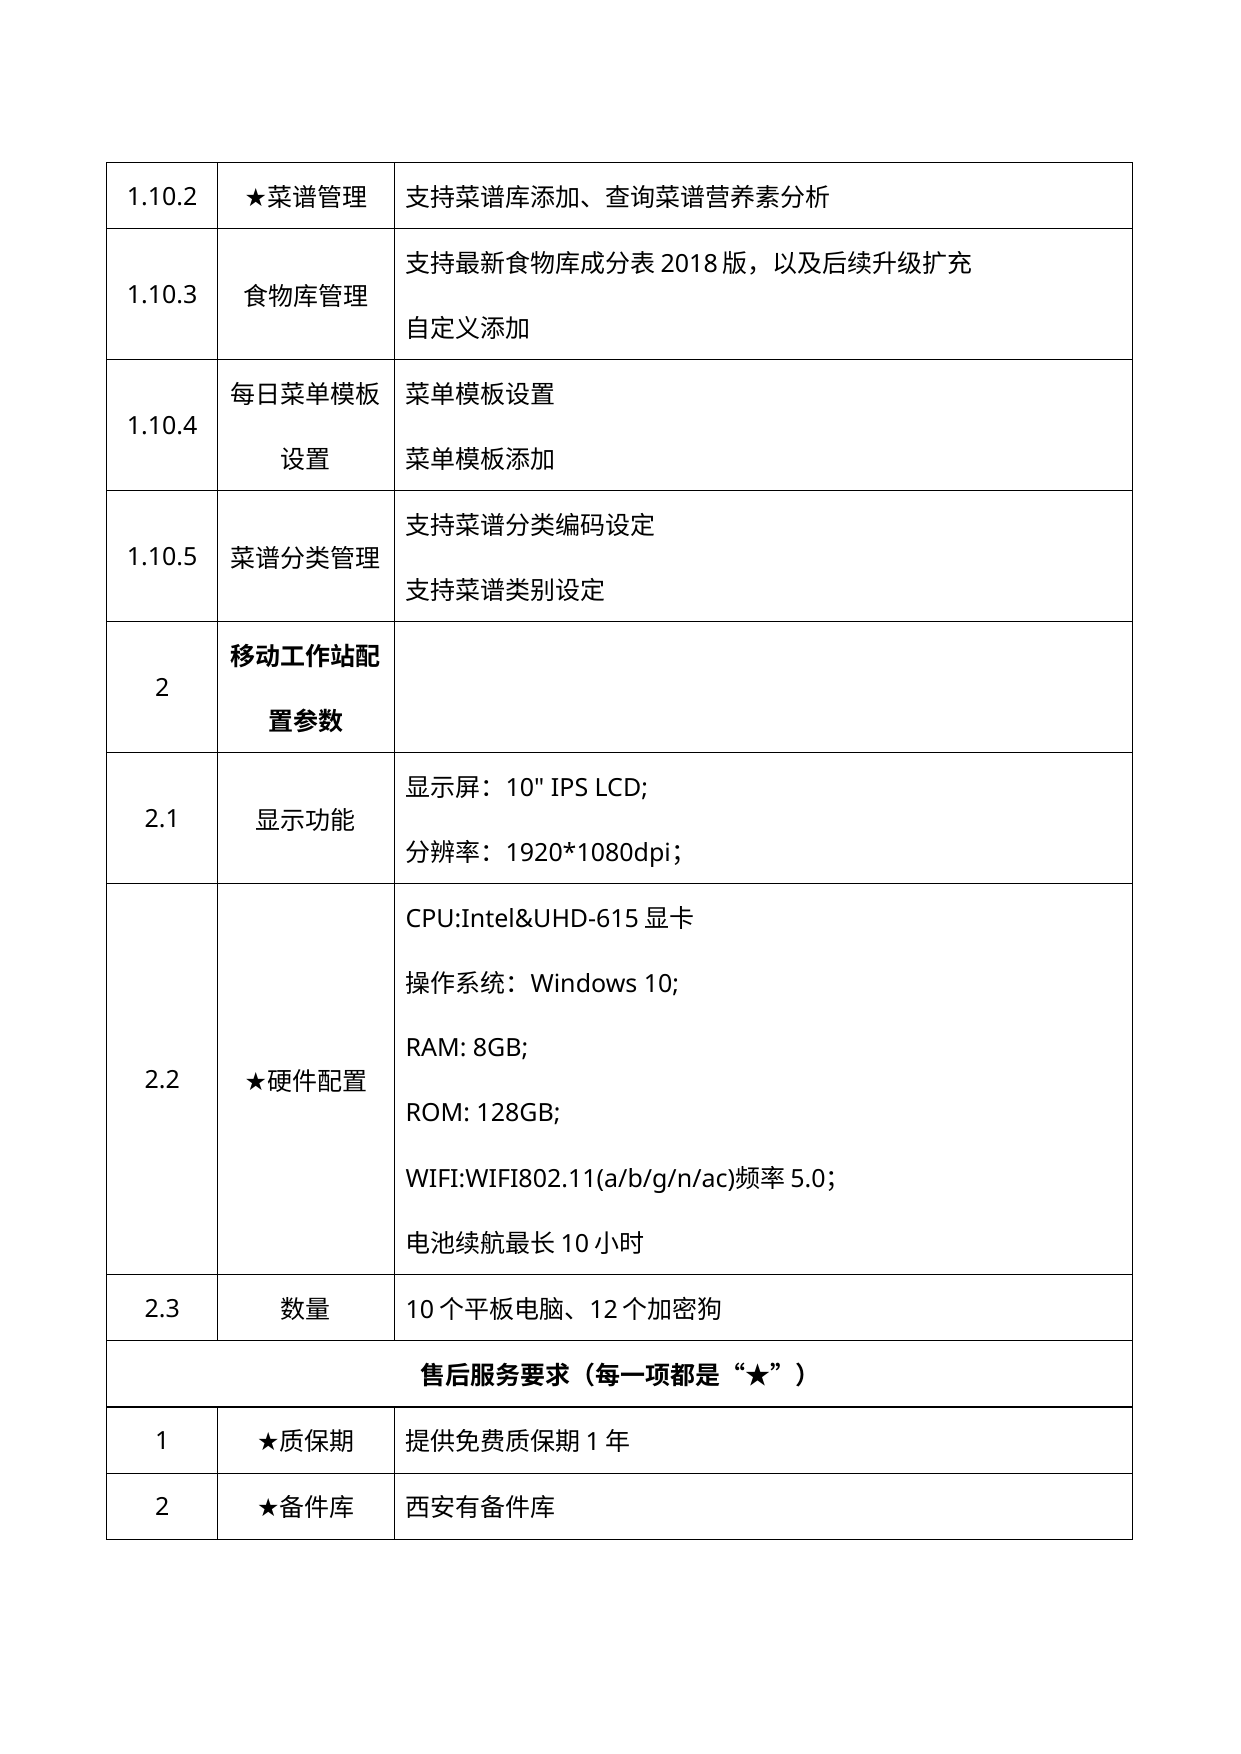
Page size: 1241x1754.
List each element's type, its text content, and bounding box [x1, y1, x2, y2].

table_cell 2.2 [107, 884, 217, 1274]
table_cell 1.10.2 [107, 163, 217, 228]
table_cell ★备件库 [218, 1474, 394, 1538]
table_cell ★菜谱管理 [218, 163, 394, 228]
table_cell 每日菜单模板设置 [218, 360, 394, 490]
table_cell 1.10.4 [107, 360, 217, 490]
table_cell 移动工作站配置参数 [218, 622, 394, 752]
table_cell ★质保期 [218, 1408, 394, 1472]
table_cell 10个平板电脑、12个加密狗 [395, 1275, 1132, 1340]
table_cell 售后服务要求（每一项都是“★”） [107, 1341, 1132, 1406]
table_cell 支持菜谱库添加、查询菜谱营养素分析 [395, 163, 1132, 228]
table_cell 显示屏：10" IPS LCD; 分辨率：1920*1080dpi； [395, 753, 1132, 883]
table_cell ★硬件配置 [218, 884, 394, 1274]
table_cell 菜单模板设置 菜单模板添加 [395, 360, 1132, 490]
table_cell 2.3 [107, 1275, 217, 1340]
table_cell 西安有备件库 [395, 1474, 1132, 1538]
table_cell 2.1 [107, 753, 217, 883]
table_cell 提供免费质保期1年 [395, 1408, 1132, 1472]
table_cell 支持菜谱分类编码设定 支持菜谱类别设定 [395, 491, 1132, 621]
table_cell 菜谱分类管理 [218, 491, 394, 621]
table_cell 显示功能 [218, 753, 394, 883]
table_cell 2 [107, 1474, 217, 1538]
table_cell 2 [107, 622, 217, 752]
table_cell 1.10.3 [107, 229, 217, 359]
table_cell 1.10.5 [107, 491, 217, 621]
table_cell 食物库管理 [218, 229, 394, 359]
table_cell 支持最新食物库成分表2018版，以及后续升级扩充 自定义添加 [395, 229, 1132, 359]
table_cell 1 [107, 1408, 217, 1472]
table_cell CPU:Intel&UHD-615显卡 操作系统：Windows 10; RAM: 8GB; ROM: 128GB; WIFI:WIFI802.11(a/b/g/n/ac)频率5.0； 电池续航最长10小时 [395, 884, 1132, 1274]
table_cell [395, 622, 1132, 752]
table_cell 数量 [218, 1275, 394, 1340]
